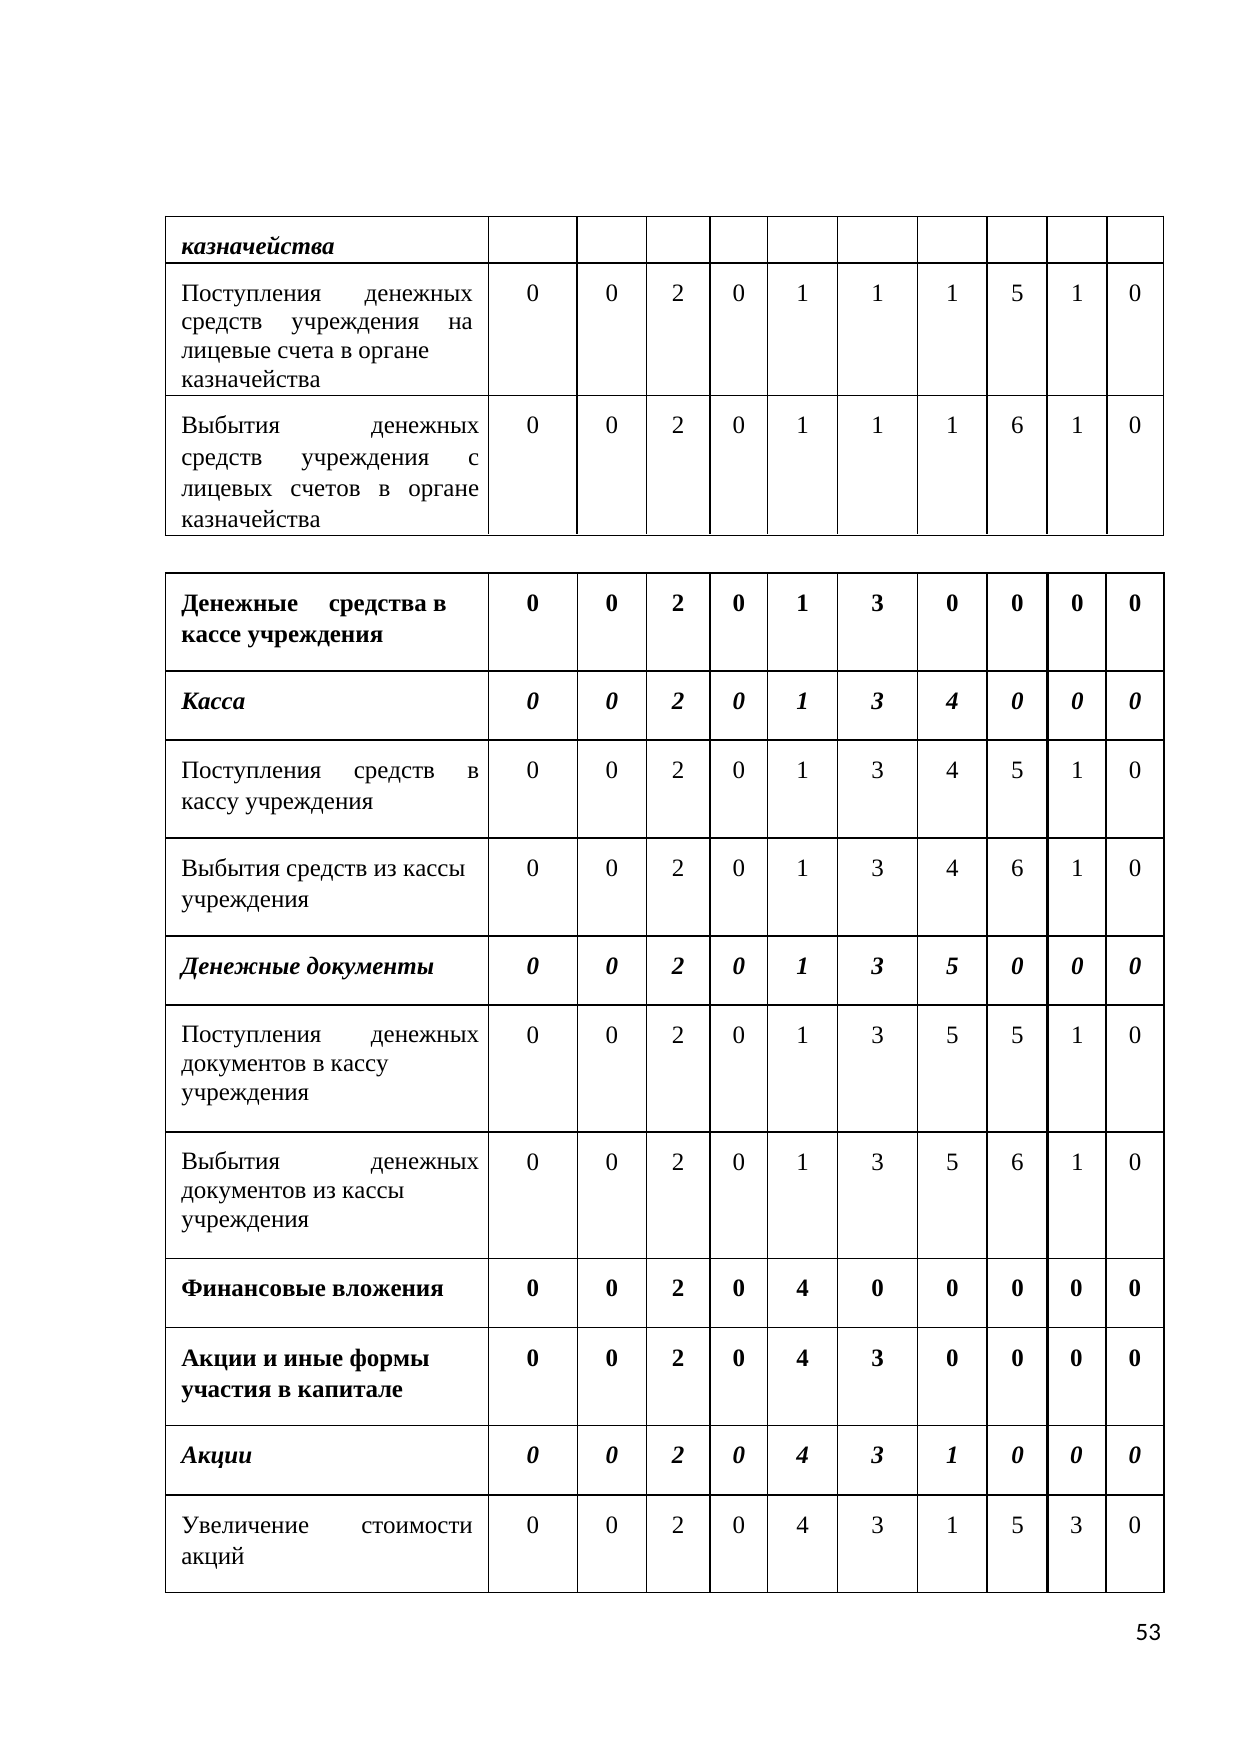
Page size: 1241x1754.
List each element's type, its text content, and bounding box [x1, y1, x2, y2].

table_cell 0 [711, 217, 767, 262]
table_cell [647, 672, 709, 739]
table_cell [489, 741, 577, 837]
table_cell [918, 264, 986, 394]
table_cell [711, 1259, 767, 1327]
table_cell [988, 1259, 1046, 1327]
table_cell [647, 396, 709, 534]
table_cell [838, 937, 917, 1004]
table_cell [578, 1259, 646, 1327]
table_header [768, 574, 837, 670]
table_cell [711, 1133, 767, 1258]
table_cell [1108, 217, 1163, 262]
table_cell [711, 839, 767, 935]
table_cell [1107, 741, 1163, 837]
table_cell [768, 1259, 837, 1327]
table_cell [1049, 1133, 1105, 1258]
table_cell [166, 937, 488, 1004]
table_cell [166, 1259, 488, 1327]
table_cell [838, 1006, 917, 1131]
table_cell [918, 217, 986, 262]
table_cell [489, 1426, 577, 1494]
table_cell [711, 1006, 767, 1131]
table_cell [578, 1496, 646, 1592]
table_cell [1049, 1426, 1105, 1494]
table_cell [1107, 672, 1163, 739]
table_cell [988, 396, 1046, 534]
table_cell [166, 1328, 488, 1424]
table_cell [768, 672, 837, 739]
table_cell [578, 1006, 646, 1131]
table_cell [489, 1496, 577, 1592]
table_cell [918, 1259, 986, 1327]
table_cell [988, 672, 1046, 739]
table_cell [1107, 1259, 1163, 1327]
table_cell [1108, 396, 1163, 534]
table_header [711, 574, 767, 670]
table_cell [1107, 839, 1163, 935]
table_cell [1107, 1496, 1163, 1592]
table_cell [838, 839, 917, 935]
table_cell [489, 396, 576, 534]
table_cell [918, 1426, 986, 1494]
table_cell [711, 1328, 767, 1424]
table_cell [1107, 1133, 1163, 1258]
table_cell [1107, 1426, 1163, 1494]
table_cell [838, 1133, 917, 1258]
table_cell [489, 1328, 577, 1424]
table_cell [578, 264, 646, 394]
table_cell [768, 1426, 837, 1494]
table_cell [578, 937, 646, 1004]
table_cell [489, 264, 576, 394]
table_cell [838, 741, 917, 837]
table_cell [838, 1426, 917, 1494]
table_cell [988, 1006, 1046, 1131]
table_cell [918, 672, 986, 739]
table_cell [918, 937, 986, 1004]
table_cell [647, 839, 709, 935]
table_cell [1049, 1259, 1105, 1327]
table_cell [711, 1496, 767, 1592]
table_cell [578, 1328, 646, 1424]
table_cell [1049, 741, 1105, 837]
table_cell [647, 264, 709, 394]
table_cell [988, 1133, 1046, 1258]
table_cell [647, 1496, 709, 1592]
table_cell 2 [647, 217, 709, 262]
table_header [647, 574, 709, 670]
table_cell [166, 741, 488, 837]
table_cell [166, 217, 488, 262]
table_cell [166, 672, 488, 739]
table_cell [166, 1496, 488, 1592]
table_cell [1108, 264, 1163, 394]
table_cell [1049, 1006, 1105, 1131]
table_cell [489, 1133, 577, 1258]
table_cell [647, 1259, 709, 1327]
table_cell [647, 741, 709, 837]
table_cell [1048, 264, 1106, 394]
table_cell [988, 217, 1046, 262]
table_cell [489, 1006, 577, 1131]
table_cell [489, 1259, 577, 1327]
table_cell 0 [578, 217, 646, 262]
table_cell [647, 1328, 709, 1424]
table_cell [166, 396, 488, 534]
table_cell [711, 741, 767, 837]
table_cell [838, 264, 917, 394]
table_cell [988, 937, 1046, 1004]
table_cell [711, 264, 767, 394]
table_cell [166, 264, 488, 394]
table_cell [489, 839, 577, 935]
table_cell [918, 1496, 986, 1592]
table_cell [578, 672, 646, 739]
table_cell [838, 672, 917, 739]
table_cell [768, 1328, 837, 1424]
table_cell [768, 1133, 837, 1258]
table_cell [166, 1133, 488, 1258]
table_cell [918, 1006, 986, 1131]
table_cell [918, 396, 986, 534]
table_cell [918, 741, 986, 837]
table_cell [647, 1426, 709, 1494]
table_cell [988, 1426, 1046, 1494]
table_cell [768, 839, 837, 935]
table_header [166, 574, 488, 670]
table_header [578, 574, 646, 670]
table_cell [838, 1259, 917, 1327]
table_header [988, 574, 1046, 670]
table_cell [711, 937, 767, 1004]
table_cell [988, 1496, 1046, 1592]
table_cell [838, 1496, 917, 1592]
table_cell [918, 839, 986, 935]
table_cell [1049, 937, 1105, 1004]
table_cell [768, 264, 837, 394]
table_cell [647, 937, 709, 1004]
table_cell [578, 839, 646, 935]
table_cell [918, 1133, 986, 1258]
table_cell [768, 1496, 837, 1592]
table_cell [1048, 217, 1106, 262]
table_cell 0 [489, 217, 576, 262]
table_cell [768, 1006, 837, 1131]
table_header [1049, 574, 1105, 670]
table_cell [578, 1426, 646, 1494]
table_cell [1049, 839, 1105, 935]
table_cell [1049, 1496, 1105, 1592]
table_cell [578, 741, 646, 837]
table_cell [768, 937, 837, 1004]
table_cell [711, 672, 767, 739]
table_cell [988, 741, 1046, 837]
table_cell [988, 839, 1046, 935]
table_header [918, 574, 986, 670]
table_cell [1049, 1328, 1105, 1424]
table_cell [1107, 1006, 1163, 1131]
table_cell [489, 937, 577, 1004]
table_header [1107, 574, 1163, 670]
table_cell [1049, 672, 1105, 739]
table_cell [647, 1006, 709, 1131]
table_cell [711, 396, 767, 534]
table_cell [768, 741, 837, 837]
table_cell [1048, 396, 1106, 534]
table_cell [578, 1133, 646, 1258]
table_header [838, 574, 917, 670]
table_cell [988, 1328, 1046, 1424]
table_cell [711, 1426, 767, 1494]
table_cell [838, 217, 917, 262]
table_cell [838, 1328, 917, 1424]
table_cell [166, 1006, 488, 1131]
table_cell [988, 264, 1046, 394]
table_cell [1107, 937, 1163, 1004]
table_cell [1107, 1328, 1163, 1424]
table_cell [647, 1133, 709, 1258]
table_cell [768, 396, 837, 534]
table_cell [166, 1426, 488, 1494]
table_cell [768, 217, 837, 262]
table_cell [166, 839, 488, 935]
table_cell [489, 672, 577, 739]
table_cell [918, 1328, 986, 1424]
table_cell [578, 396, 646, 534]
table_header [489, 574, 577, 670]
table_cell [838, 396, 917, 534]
